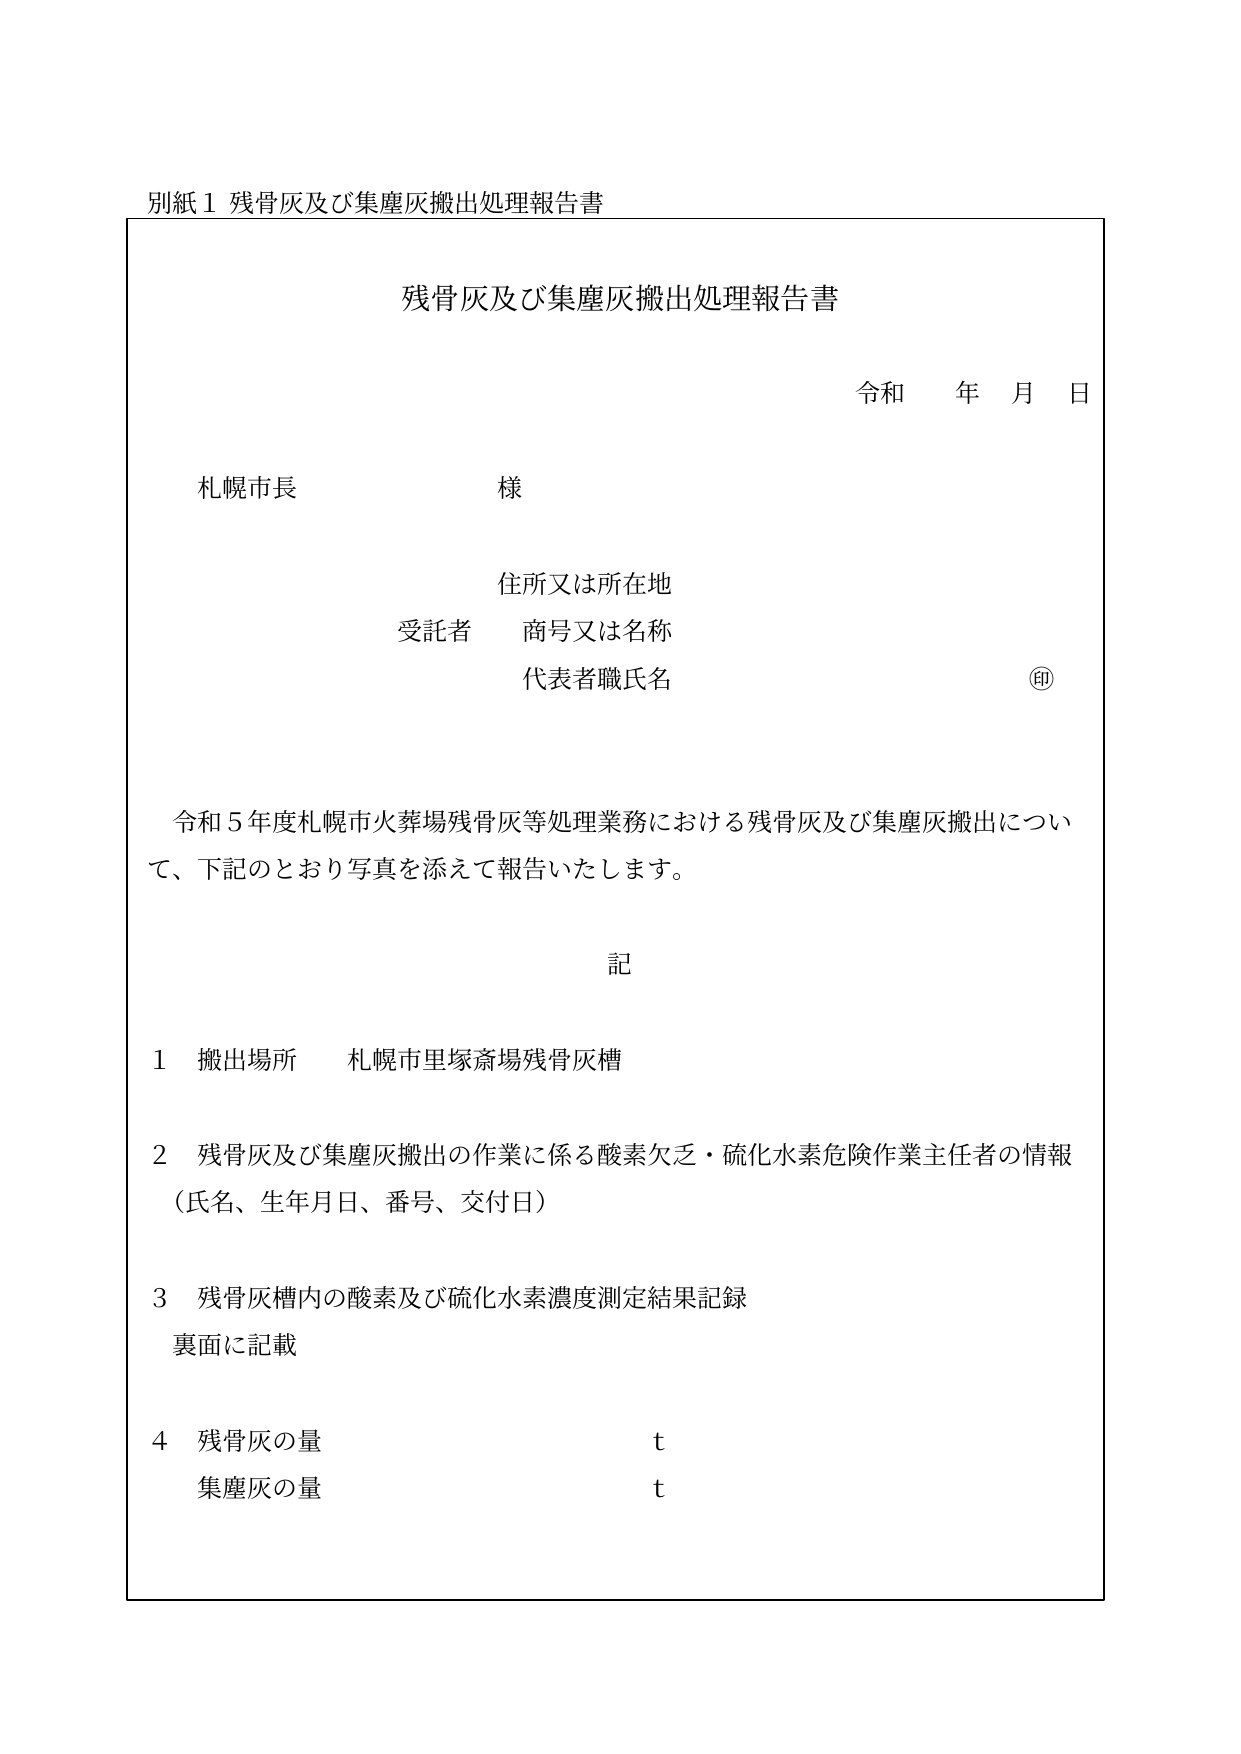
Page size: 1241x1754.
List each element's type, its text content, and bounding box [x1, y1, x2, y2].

text 残骨灰及び集塵灰搬出処理報告書 [148, 273, 1092, 320]
text 裏面に記載 [148, 1320, 1092, 1368]
text 令和 年 月 日 [148, 368, 1092, 416]
text 集塵灰の量 ｔ [148, 1463, 1092, 1511]
text ４ 残骨灰の量 ｔ [148, 1415, 1092, 1463]
text １ 搬出場所 札幌市里塚斎場残骨灰槽 [148, 1034, 1092, 1082]
text 代表者職氏名 ㊞ [148, 654, 1092, 701]
text 令和５年度札幌市火葬場残骨灰等処理業務における残骨灰及び集塵灰搬出について、下記のとおり写真を添えて報告いたします。 [148, 796, 1092, 892]
text ３ 残骨灰槽内の酸素及び硫化水素濃度測定結果記録 [148, 1272, 1092, 1320]
text ２ 残骨灰及び集塵灰搬出の作業に係る酸素欠乏・硫化水素危険作業主任者の情報 [148, 1130, 1092, 1177]
text 受託者 商号又は名称 [148, 606, 1092, 654]
text （氏名、生年月日、番号、交付日） [148, 1177, 1092, 1225]
text 札幌市長 様 [148, 463, 1092, 511]
text 住所又は所在地 [148, 558, 1092, 606]
text 別紙１ 残骨灰及び集塵灰搬出処理報告書 [148, 178, 1092, 218]
subtitle 記 [148, 939, 1092, 987]
